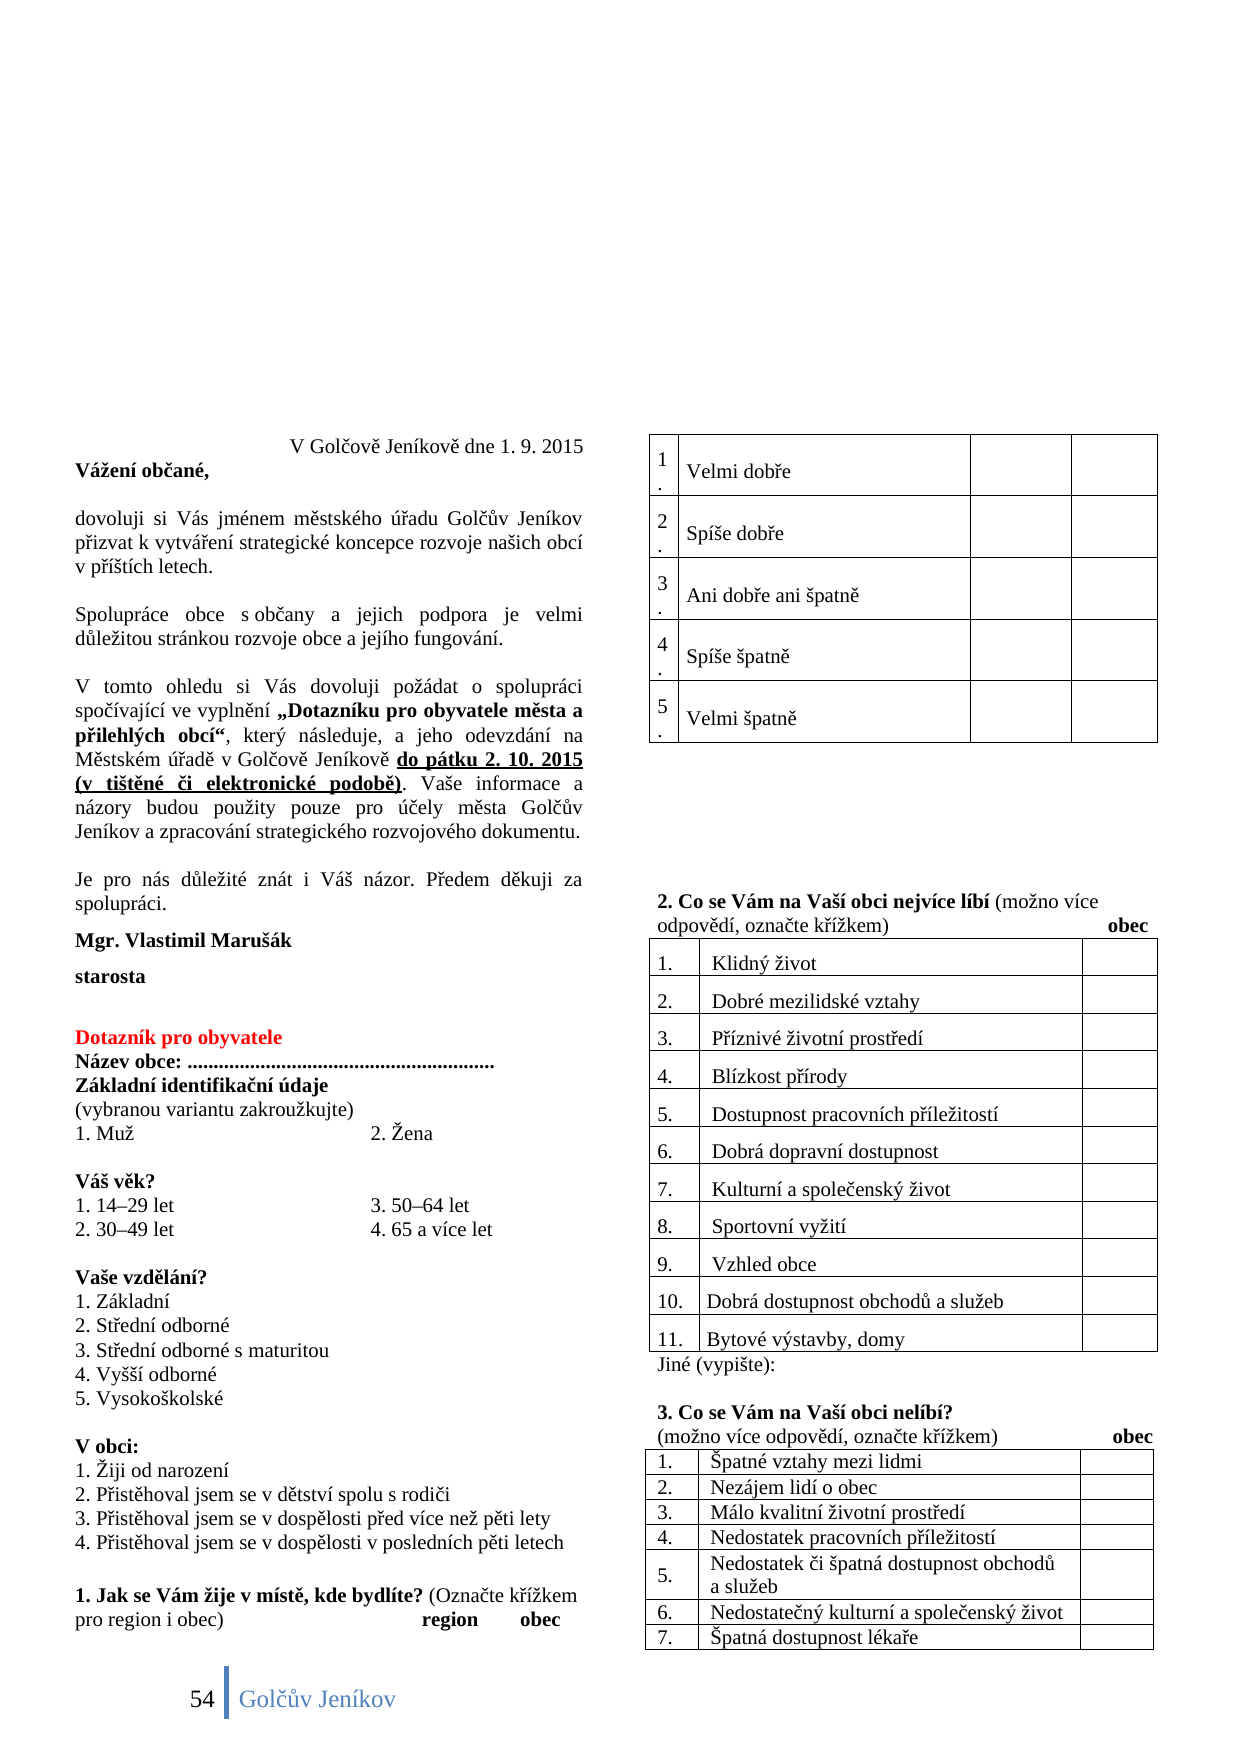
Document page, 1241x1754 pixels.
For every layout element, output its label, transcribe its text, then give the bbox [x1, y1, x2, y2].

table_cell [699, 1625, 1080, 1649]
text 5. Vysokoškolské [75, 1386, 583, 1410]
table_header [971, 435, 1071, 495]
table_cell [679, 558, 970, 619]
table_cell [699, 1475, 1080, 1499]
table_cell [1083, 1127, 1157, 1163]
text (vybranou variantu zakroužkujte) [75, 1097, 583, 1121]
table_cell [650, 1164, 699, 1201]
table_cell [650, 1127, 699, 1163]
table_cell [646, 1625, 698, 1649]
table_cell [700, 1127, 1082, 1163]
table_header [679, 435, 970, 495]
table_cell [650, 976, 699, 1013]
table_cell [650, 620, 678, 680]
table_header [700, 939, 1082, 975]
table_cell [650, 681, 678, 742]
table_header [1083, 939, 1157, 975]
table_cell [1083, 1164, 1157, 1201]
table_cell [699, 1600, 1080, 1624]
text 1. Muž 2. Žena [75, 1121, 583, 1145]
text (možno více odpovědí, označte křížkem) obec [657, 1424, 1165, 1448]
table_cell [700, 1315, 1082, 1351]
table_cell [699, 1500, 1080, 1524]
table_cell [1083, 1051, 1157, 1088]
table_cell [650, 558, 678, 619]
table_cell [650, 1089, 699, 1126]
text 2. 30–49 let 4. 65 a více let [75, 1217, 583, 1241]
text 1. 14–29 let 3. 50–64 let [75, 1193, 583, 1217]
text 3. Střední odborné s maturitou [75, 1337, 583, 1362]
text V obci: [75, 1434, 583, 1458]
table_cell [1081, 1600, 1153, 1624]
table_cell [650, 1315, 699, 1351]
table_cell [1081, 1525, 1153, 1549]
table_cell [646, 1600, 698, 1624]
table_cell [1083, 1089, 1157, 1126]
text Spolupráce obce s občany a jejich podpora je velmi důležitou stránkou rozvoje obce a jejího fungování. [75, 602, 583, 650]
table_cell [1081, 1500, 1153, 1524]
text 4. Přistěhoval jsem se v dospělosti v posledních pěti letech [75, 1530, 583, 1554]
text dovoluji si Vás jménem městského úřadu Golčův Jeníkov přizvat k vytváření strategické koncepce rozvoje našich obcí v příštích letech. [75, 506, 583, 578]
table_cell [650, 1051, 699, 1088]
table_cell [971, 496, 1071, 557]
text 2. Co se Vám na Vaší obci nejvíce líbí (možno více odpovědí, označte křížkem) obec [657, 889, 1165, 937]
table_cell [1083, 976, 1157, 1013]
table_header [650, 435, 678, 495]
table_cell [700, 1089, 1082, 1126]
text 1. Jak se Vám žije v místě, kde bydlíte? (Označte křížkem pro region i obec) region obec [75, 1583, 583, 1631]
text Váš věk? [75, 1169, 583, 1193]
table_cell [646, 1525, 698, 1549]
text V Golčově Jeníkově dne 1. 9. 2015 [75, 434, 583, 458]
text Základní identifikační údaje [75, 1073, 583, 1097]
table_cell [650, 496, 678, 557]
text 2. Přistěhoval jsem se v dětství spolu s rodiči [75, 1482, 583, 1506]
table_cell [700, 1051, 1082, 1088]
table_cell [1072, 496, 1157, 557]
text Je pro nás důležité znát i Váš názor. Předem děkuji za spolupráci. [75, 867, 583, 915]
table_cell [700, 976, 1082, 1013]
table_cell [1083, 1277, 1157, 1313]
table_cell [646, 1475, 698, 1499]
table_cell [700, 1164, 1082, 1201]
text starosta [75, 964, 583, 988]
text 1. Žiji od narození [75, 1458, 583, 1482]
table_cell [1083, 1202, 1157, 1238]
text Dotazník pro obyvatele [75, 1025, 583, 1049]
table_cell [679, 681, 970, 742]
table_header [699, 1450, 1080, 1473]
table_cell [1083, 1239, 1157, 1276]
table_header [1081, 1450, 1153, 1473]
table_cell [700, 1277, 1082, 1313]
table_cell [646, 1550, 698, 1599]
text 1. Základní [75, 1289, 583, 1313]
text Vážení občané, [75, 458, 583, 482]
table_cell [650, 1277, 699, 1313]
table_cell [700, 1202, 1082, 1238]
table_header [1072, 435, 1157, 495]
text Vaše vzdělání? [75, 1265, 583, 1289]
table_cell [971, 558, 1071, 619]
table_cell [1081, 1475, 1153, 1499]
text 3. Co se Vám na Vaší obci nelíbí? [657, 1400, 1165, 1424]
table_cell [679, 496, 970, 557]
text V tomto ohledu si Vás dovoluji požádat o spolupráci spočívající ve vyplnění „Dotazníku pro obyvatele města a přilehlých obcí“, který následuje, a jeho odevzdání na Městském úřadě v Golčově Jeníkově do pátku 2. 10. 2015 (v tištěné či elektronické podobě). Vaše informace a názory budou použity pouze pro účely města Golčův Jeníkov a zpracování strategického rozvojového dokumentu. [75, 674, 583, 843]
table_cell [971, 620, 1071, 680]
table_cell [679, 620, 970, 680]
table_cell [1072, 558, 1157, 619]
text 3. Přistěhoval jsem se v dospělosti před více než pěti lety [75, 1506, 583, 1530]
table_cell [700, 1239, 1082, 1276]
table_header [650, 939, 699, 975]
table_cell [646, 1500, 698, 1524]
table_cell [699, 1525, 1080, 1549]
text Název obce: ........................................................... [75, 1049, 583, 1073]
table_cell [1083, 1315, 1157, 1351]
text Mgr. Vlastimil Marušák [75, 927, 583, 952]
text Jiné (vypište): [657, 1352, 1165, 1376]
text 4. Vyšší odborné [75, 1362, 583, 1386]
text 2. Střední odborné [75, 1313, 583, 1337]
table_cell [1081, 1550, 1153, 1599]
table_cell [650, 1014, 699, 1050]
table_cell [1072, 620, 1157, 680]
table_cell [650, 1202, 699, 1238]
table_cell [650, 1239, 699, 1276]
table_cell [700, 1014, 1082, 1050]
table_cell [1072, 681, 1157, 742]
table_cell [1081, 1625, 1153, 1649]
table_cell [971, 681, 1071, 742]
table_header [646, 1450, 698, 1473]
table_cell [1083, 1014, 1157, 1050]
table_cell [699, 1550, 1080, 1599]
